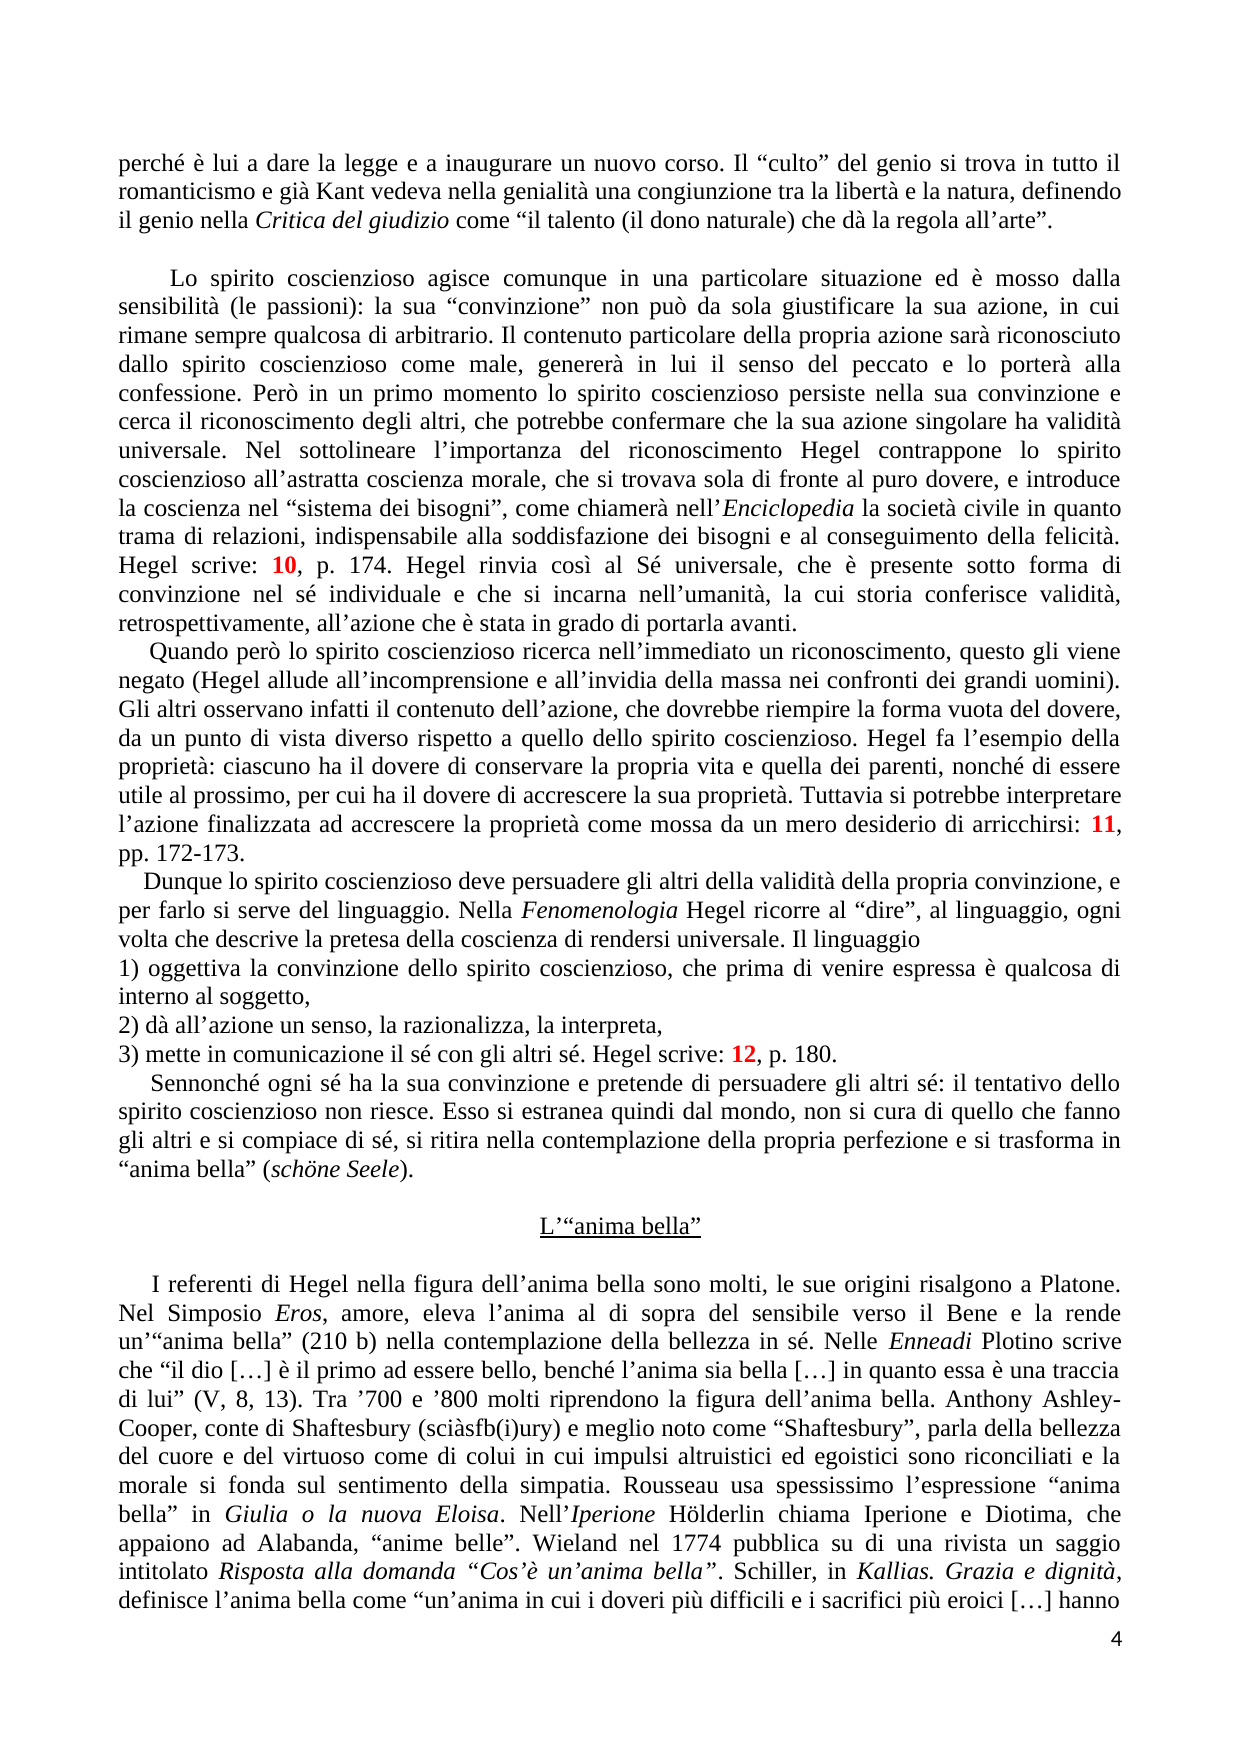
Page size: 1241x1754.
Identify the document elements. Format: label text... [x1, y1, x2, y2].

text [118, 148, 1122, 234]
text Lo spirito coscienzioso agisce comunque in una particolare situazione ed è mosso dalla sensibilità (le passioni): la sua “convinzione” non può da sola giustificare la sua azione, in cui rimane sempre qualcosa di arbitrario. Il contenuto particolare della propria azione sarà riconosciuto dallo spirito coscienzioso come male, genererà in lui il senso del peccato e lo porterà alla confessione. Però in un primo momento lo spirito coscienzioso persiste nella sua convinzione e cerca il riconoscimento degli altri, che potrebbe confermare che la sua azione singolare ha validità universale. Nel sottolineare l’importanza del riconoscimento Hegel contrappone lo spirito coscienzioso all’astratta coscienza morale, che si trovava sola di fronte al puro dovere, e introduce la coscienza nel “sistema dei bisogni”, come chiamerà nell’Enciclopedia la società civile in quanto trama di relazioni, indispensabile alla soddisfazione dei bisogni e al conseguimento della felicità. Hegel scrive: 10, p. 174. Hegel rinvia così al Sé universale, che è presente sotto forma di convinzione nel sé individuale e che si incarna nell’umanità, la cui storia conferisce validità, retrospettivamente, all’azione che è stata in grado di portarla avanti. [118, 263, 1122, 636]
text 1) oggettiva la convinzione dello spirito coscienzioso, che prima di venire espressa è qualcosa di interno al soggetto, [118, 953, 1122, 1010]
text Dunque lo spirito coscienzioso deve persuadere gli altri della validità della propria convinzione, e per farlo si serve del linguaggio. Nella Fenomenologia Hegel ricorre al “dire”, al linguaggio, ogni volta che descrive la pretesa della coscienza di rendersi universale. Il linguaggio [118, 866, 1122, 953]
text L’“anima bella” [118, 1211, 1122, 1240]
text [118, 1269, 1122, 1614]
text Quando però lo spirito coscienzioso ricerca nell’immediato un riconoscimento, questo gli viene negato (Hegel allude all’incomprensione e all’invidia della massa nei confronti dei grandi uomini). Gli altri osservano infatti il contenuto dell’azione, che dovrebbe riempire la forma vuota del dovere, da un punto di vista diverso rispetto a quello dello spirito coscienzioso. Hegel fa l’esempio della proprietà: ciascuno ha il dovere di conservare la propria vita e quella dei parenti, nonché di essere utile al prossimo, per cui ha il dovere di accrescere la sua proprietà. Tuttavia si potrebbe interpretare l’azione finalizzata ad accrescere la proprietà come mossa da un mero desiderio di arricchirsi: 11, pp. 172-173. [118, 636, 1122, 866]
text Sennonché ogni sé ha la sua convinzione e pretende di persuadere gli altri sé: il tentativo dello spirito coscienzioso non riesce. Esso si estranea quindi dal mondo, non si cura di quello che fanno gli altri e si compiace di sé, si ritira nella contemplazione della propria perfezione e si trasforma in “anima bella” (schöne Seele). [118, 1068, 1122, 1183]
text 3) mette in comunicazione il sé con gli altri sé. Hegel scrive: 12, p. 180. [118, 1039, 1122, 1068]
text 2) dà all’azione un senso, la razionalizza, la interpreta, [118, 1010, 1122, 1039]
